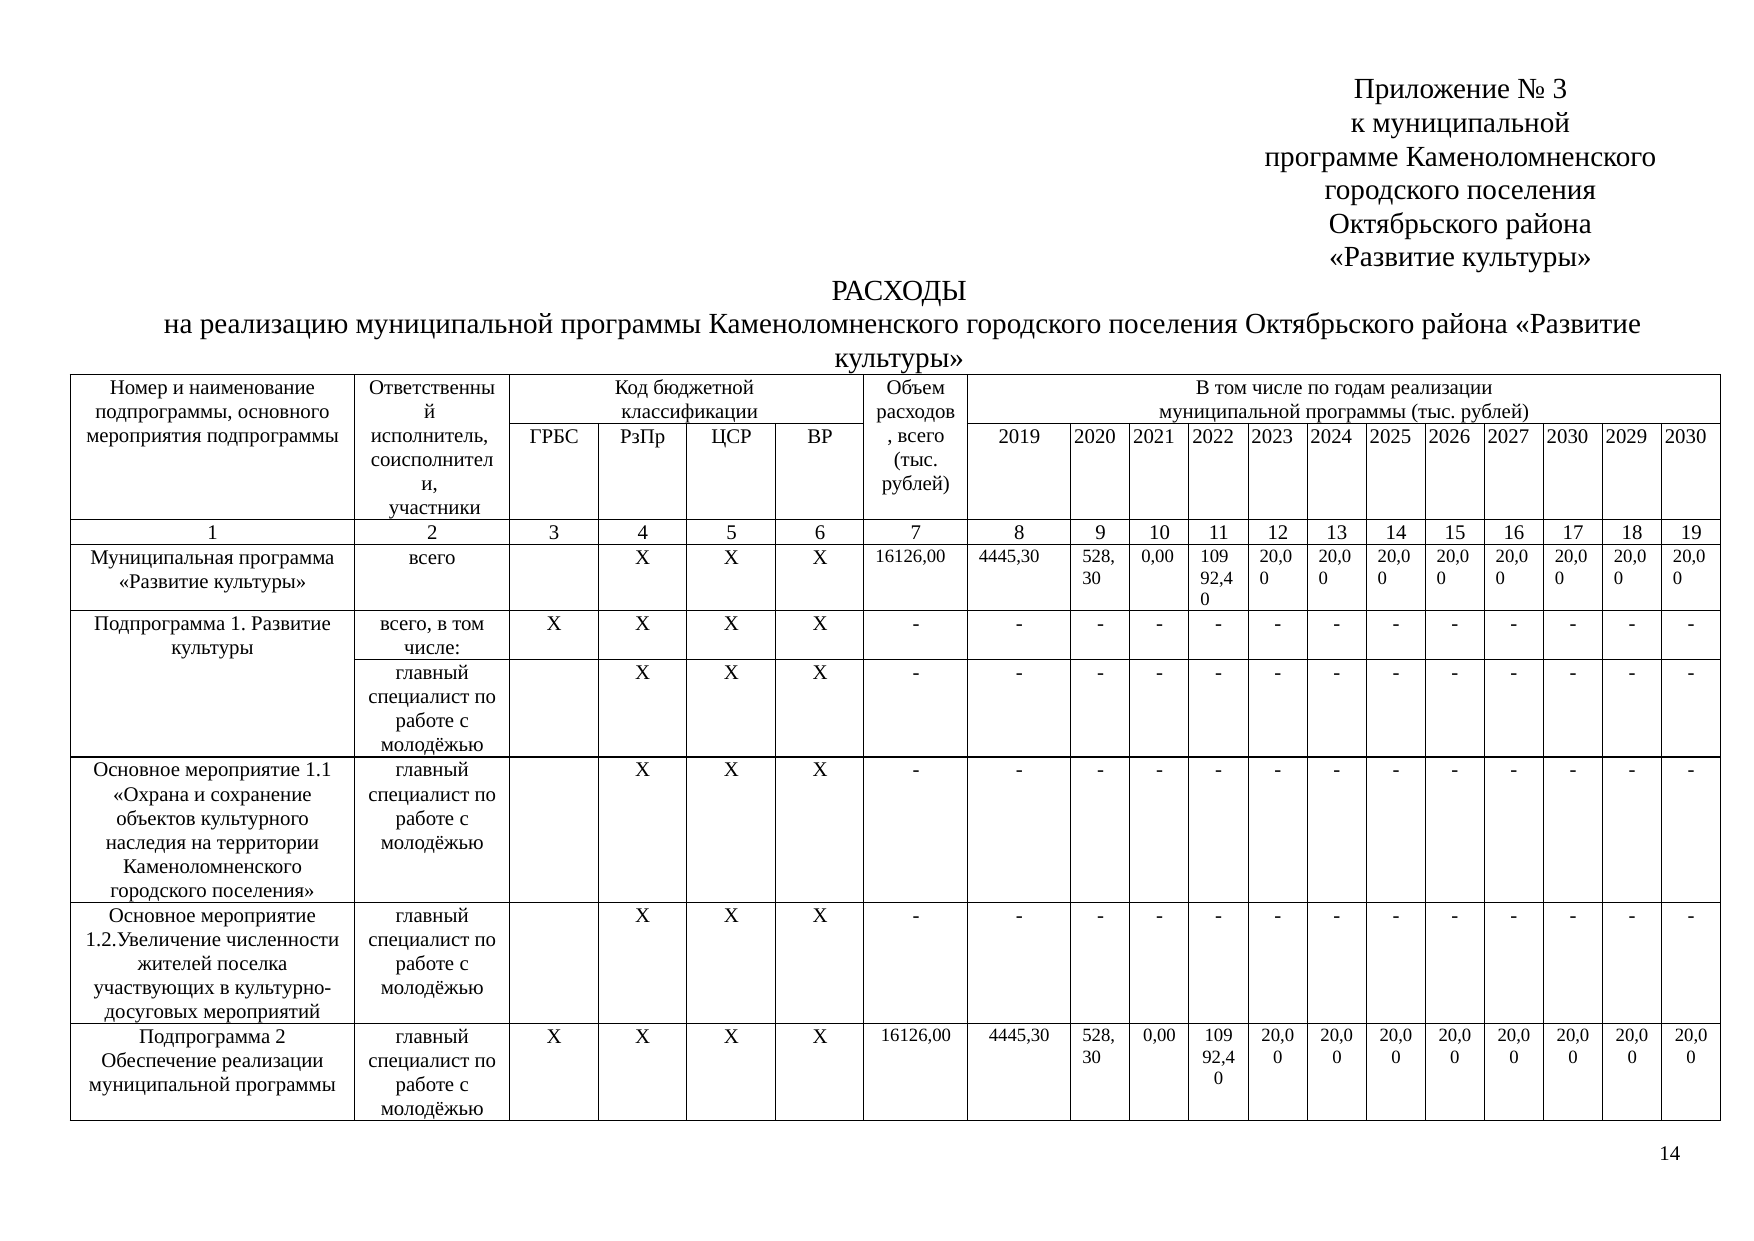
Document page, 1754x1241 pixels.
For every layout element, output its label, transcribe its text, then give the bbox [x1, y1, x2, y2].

table_cell - [1130, 903, 1188, 1023]
table_cell 4445,30 [968, 1024, 1070, 1120]
table_cell - [1249, 660, 1307, 756]
table_cell X [510, 1024, 598, 1120]
table_cell 15 [1426, 520, 1484, 544]
table_cell - [1071, 611, 1129, 659]
table_cell 20,00 [1485, 1024, 1543, 1120]
table_cell 10 [1130, 520, 1188, 544]
table_cell РзПр [599, 424, 686, 519]
table_cell 0,00 [1130, 545, 1188, 610]
text Приложение № 3 [1240, 74, 1680, 105]
text программе Каменоломненского городского поселения Октябрьского района [1240, 139, 1680, 239]
table_cell - [1426, 611, 1484, 659]
table_cell 2024 [1308, 424, 1366, 519]
table_cell ГРБС [510, 424, 598, 519]
table_cell - [1071, 660, 1129, 756]
table_cell Подпрограмма 1. Развитие культуры [71, 611, 354, 756]
table_cell 7 [864, 520, 967, 544]
text РАСХОДЫ [118, 273, 1680, 307]
table_cell 528,30 [1071, 545, 1129, 610]
table_cell - [1308, 611, 1366, 659]
table_cell 20,00 [1426, 1024, 1484, 1120]
table_cell 2020 [1071, 424, 1129, 519]
table_cell X [687, 611, 775, 659]
table_cell - [1130, 758, 1188, 902]
table_cell - [968, 660, 1070, 756]
table_cell - [1189, 611, 1248, 659]
table_cell - [1485, 660, 1543, 756]
table_cell 20,00 [1485, 545, 1543, 610]
text на реализацию муниципальной программы Каменоломненского городского поселения Октябрьского района «Развитие культуры» [118, 307, 1680, 374]
table_cell X [776, 1024, 863, 1120]
table_cell 17 [1544, 520, 1602, 544]
table_cell 20,00 [1367, 1024, 1425, 1120]
table_cell - [1367, 758, 1425, 902]
table_cell - [1367, 611, 1425, 659]
table_cell 20,00 [1308, 1024, 1366, 1120]
table_cell 11 [1189, 520, 1248, 544]
table_cell 20,00 [1662, 545, 1720, 610]
table_cell - [1544, 611, 1602, 659]
table_cell X [776, 660, 863, 756]
table_cell главный специалист по работе с молодёжью [355, 903, 509, 1023]
table_cell - [1130, 611, 1188, 659]
table_cell X [687, 545, 775, 610]
table_cell X [510, 611, 598, 659]
table_cell 20,00 [1603, 1024, 1661, 1120]
table_cell - [1367, 903, 1425, 1023]
table_cell 4 [599, 520, 686, 544]
table_cell 19 [1662, 520, 1720, 544]
table_cell - [1071, 903, 1129, 1023]
table_cell 2026 [1426, 424, 1484, 519]
text к муниципальной [1240, 105, 1680, 139]
table_cell - [1071, 758, 1129, 902]
table_cell X [599, 758, 686, 902]
table_cell всего, в том числе: [355, 611, 509, 659]
table_cell - [1308, 758, 1366, 902]
table_cell - [1130, 660, 1188, 756]
table_cell [510, 758, 598, 902]
table_cell - [1308, 903, 1366, 1023]
table_cell 10992,40 [1189, 1024, 1248, 1120]
table_cell ЦСР [687, 424, 775, 519]
table_header Код бюджетной классификации [510, 375, 863, 423]
table_cell - [1544, 758, 1602, 902]
table_cell - [1485, 758, 1543, 902]
table_cell - [968, 611, 1070, 659]
table_cell - [1603, 611, 1661, 659]
table_cell - [1189, 758, 1248, 902]
table_cell - [864, 660, 967, 756]
table_cell X [687, 758, 775, 902]
table_cell 3 [510, 520, 598, 544]
table_cell - [1662, 660, 1720, 756]
table_cell 20,00 [1367, 545, 1425, 610]
table_cell - [1426, 758, 1484, 902]
table_header Ответственный исполнитель, соисполнители, участники [355, 375, 509, 519]
table_cell 2027 [1485, 424, 1543, 519]
table_cell 2023 [1249, 424, 1307, 519]
table_cell 0,00 [1130, 1024, 1188, 1120]
table_cell [510, 903, 598, 1023]
table_cell X [776, 758, 863, 902]
table_cell - [1603, 903, 1661, 1023]
table_cell - [1544, 660, 1602, 756]
table_cell 20,00 [1249, 545, 1307, 610]
table_header В том числе по годам реализации муниципальной программы (тыс. рублей) [968, 375, 1720, 423]
table_cell 20,00 [1544, 1024, 1602, 1120]
table_cell 2 [355, 520, 509, 544]
table_cell 2019 [968, 424, 1070, 519]
table_cell - [864, 903, 967, 1023]
table_cell X [599, 1024, 686, 1120]
table_cell X [776, 611, 863, 659]
table_cell - [1603, 758, 1661, 902]
table_cell 20,00 [1603, 545, 1661, 610]
table_cell - [1249, 611, 1307, 659]
table_cell 20,00 [1249, 1024, 1307, 1120]
table_cell 16126,00 [864, 545, 967, 610]
table_cell - [1189, 660, 1248, 756]
table_cell 2021 [1130, 424, 1188, 519]
table_cell X [599, 611, 686, 659]
table_cell 6 [776, 520, 863, 544]
table_cell [510, 545, 598, 610]
table_cell 5 [687, 520, 775, 544]
table_cell 20,00 [1662, 1024, 1720, 1120]
table_cell главный специалист по работе с молодёжью [355, 758, 509, 902]
table_cell - [864, 758, 967, 902]
table_cell - [1189, 903, 1248, 1023]
table_cell - [1662, 611, 1720, 659]
table_cell - [1485, 903, 1543, 1023]
table_cell - [968, 758, 1070, 902]
table_cell X [599, 903, 686, 1023]
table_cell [71, 1024, 354, 1120]
table_cell 12 [1249, 520, 1307, 544]
table_cell ВР [776, 424, 863, 519]
table_cell X [776, 545, 863, 610]
table_cell 528,30 [1071, 1024, 1129, 1120]
table_cell 16 [1485, 520, 1543, 544]
table_cell - [968, 903, 1070, 1023]
table_cell - [1249, 903, 1307, 1023]
table_cell - [1426, 903, 1484, 1023]
table_cell 8 [968, 520, 1070, 544]
table_cell X [776, 903, 863, 1023]
table_cell - [1367, 660, 1425, 756]
table_cell - [1426, 660, 1484, 756]
table_cell 14 [1367, 520, 1425, 544]
table_cell 18 [1603, 520, 1661, 544]
table_cell 20,00 [1426, 545, 1484, 610]
table_cell X [687, 903, 775, 1023]
table_cell 20,00 [1544, 545, 1602, 610]
table_cell - [1485, 611, 1543, 659]
table_cell 2029 [1603, 424, 1661, 519]
table_cell 2030 [1544, 424, 1602, 519]
table_cell 13 [1308, 520, 1366, 544]
table_cell 2022 [1189, 424, 1248, 519]
table_cell Муниципальная программа «Развитие культуры» [71, 545, 354, 610]
table_cell [510, 660, 598, 756]
table_cell - [1308, 660, 1366, 756]
table_cell - [1603, 660, 1661, 756]
table_cell Основное мероприятие 1.2.Увеличение численности жителей поселка участвующих в культурно-досуговых мероприятий [71, 903, 354, 1023]
table_cell X [687, 660, 775, 756]
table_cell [355, 1024, 509, 1120]
table_cell Основное мероприятие 1.1 «Охрана и сохранение объектов культурного наследия на территории Каменоломненского городского поселения» [71, 758, 354, 902]
table_cell 4445,30 [968, 545, 1070, 610]
table_cell 2025 [1367, 424, 1425, 519]
table_cell - [1249, 758, 1307, 902]
table_cell 2030 [1662, 424, 1720, 519]
table_cell X [687, 1024, 775, 1120]
table_header Номер и наименование подпрограммы, основного мероприятия подпрограммы [71, 375, 354, 519]
table_cell X [599, 545, 686, 610]
table_cell 10992,40 [1189, 545, 1248, 610]
table_header Объем расходов, всего (тыс. рублей) [864, 375, 967, 519]
table_cell X [599, 660, 686, 756]
table_cell главный специалист по работе с молодёжью [355, 660, 509, 756]
table_cell 1 [71, 520, 354, 544]
table_cell 16126,00 [864, 1024, 967, 1120]
table_cell - [1544, 903, 1602, 1023]
table_cell 9 [1071, 520, 1129, 544]
table_cell - [1662, 758, 1720, 902]
table_cell - [864, 611, 967, 659]
table_cell - [1662, 903, 1720, 1023]
text «Развитие культуры» [1240, 239, 1680, 273]
table_cell 20,00 [1308, 545, 1366, 610]
table_cell всего [355, 545, 509, 610]
